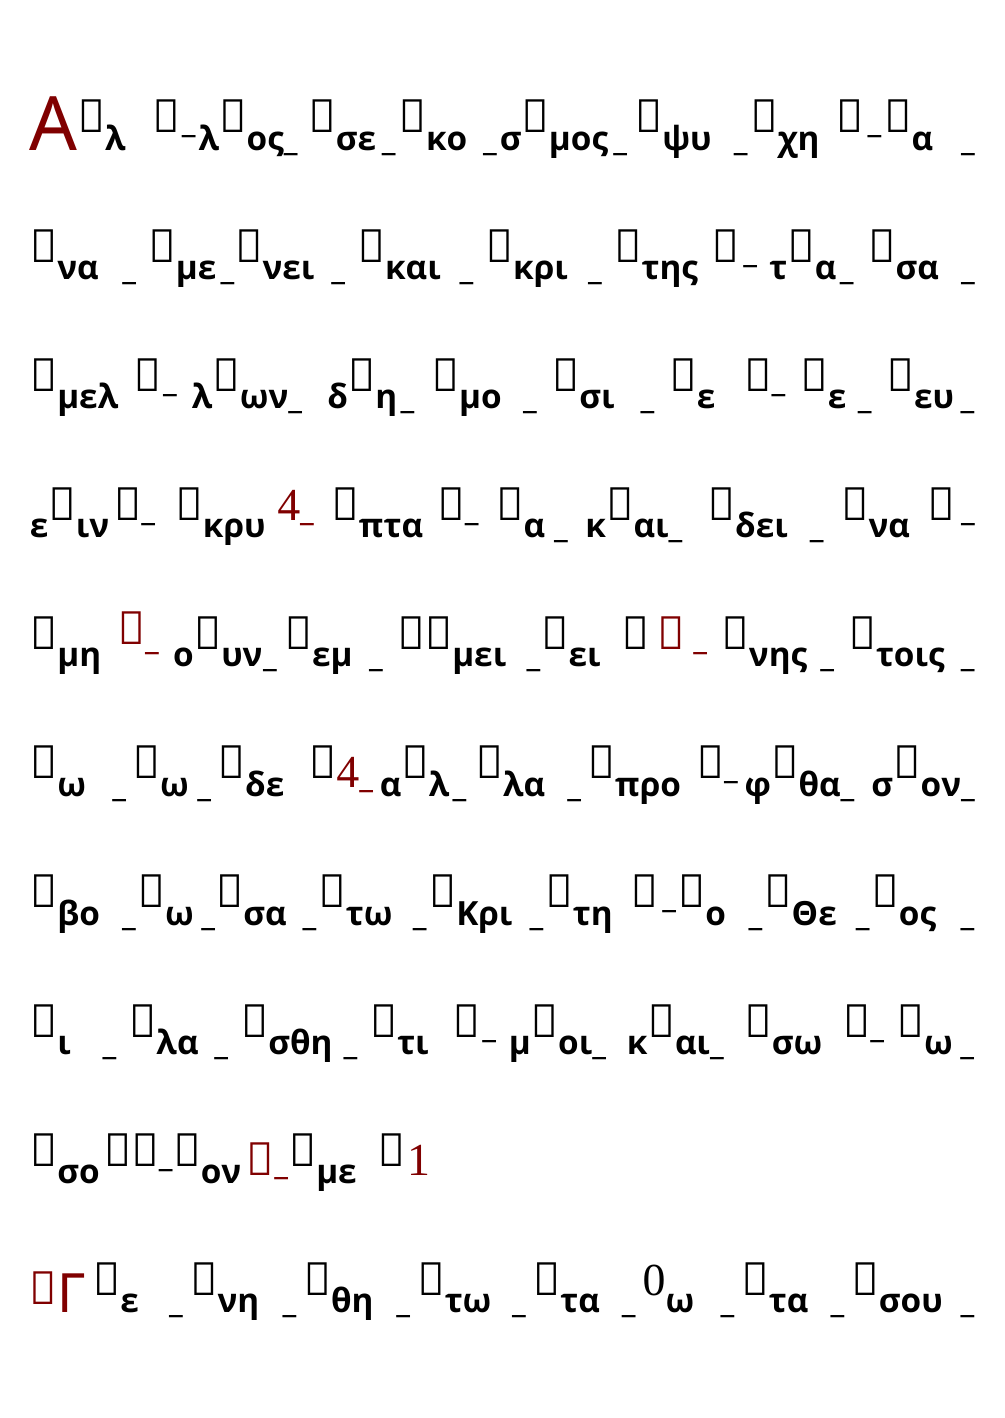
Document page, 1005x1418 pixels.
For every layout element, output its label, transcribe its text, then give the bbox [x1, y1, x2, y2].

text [29, 1192, 974, 1321]
text Αλ_ λος_ σε_ κο_ σμος_ ψυ_ χη_ α_ να_ με_.νει_ και_ κρι_ της_ τα_ σα_ μελ_ λων_ δη_ μο_ σι_ ε_ ε_ ευ_ ειν_ κρυ_ πτα_ α_ και_ δει_ να_ μη_ ουν_.εμ_ μει_.ει_ νης_ τοις_ ω_ ω_ δε_ αλ_ λα_ προ_ φθα_ σον_ βο_ ω_.σα_ τω_ Κρι_ τη_ ο_ Θε_ ος_ ι_ λα_ σθη_ τι_ μοι_ και_ σω_ ω_ σο_.ον_ με [29, 29, 974, 1192]
